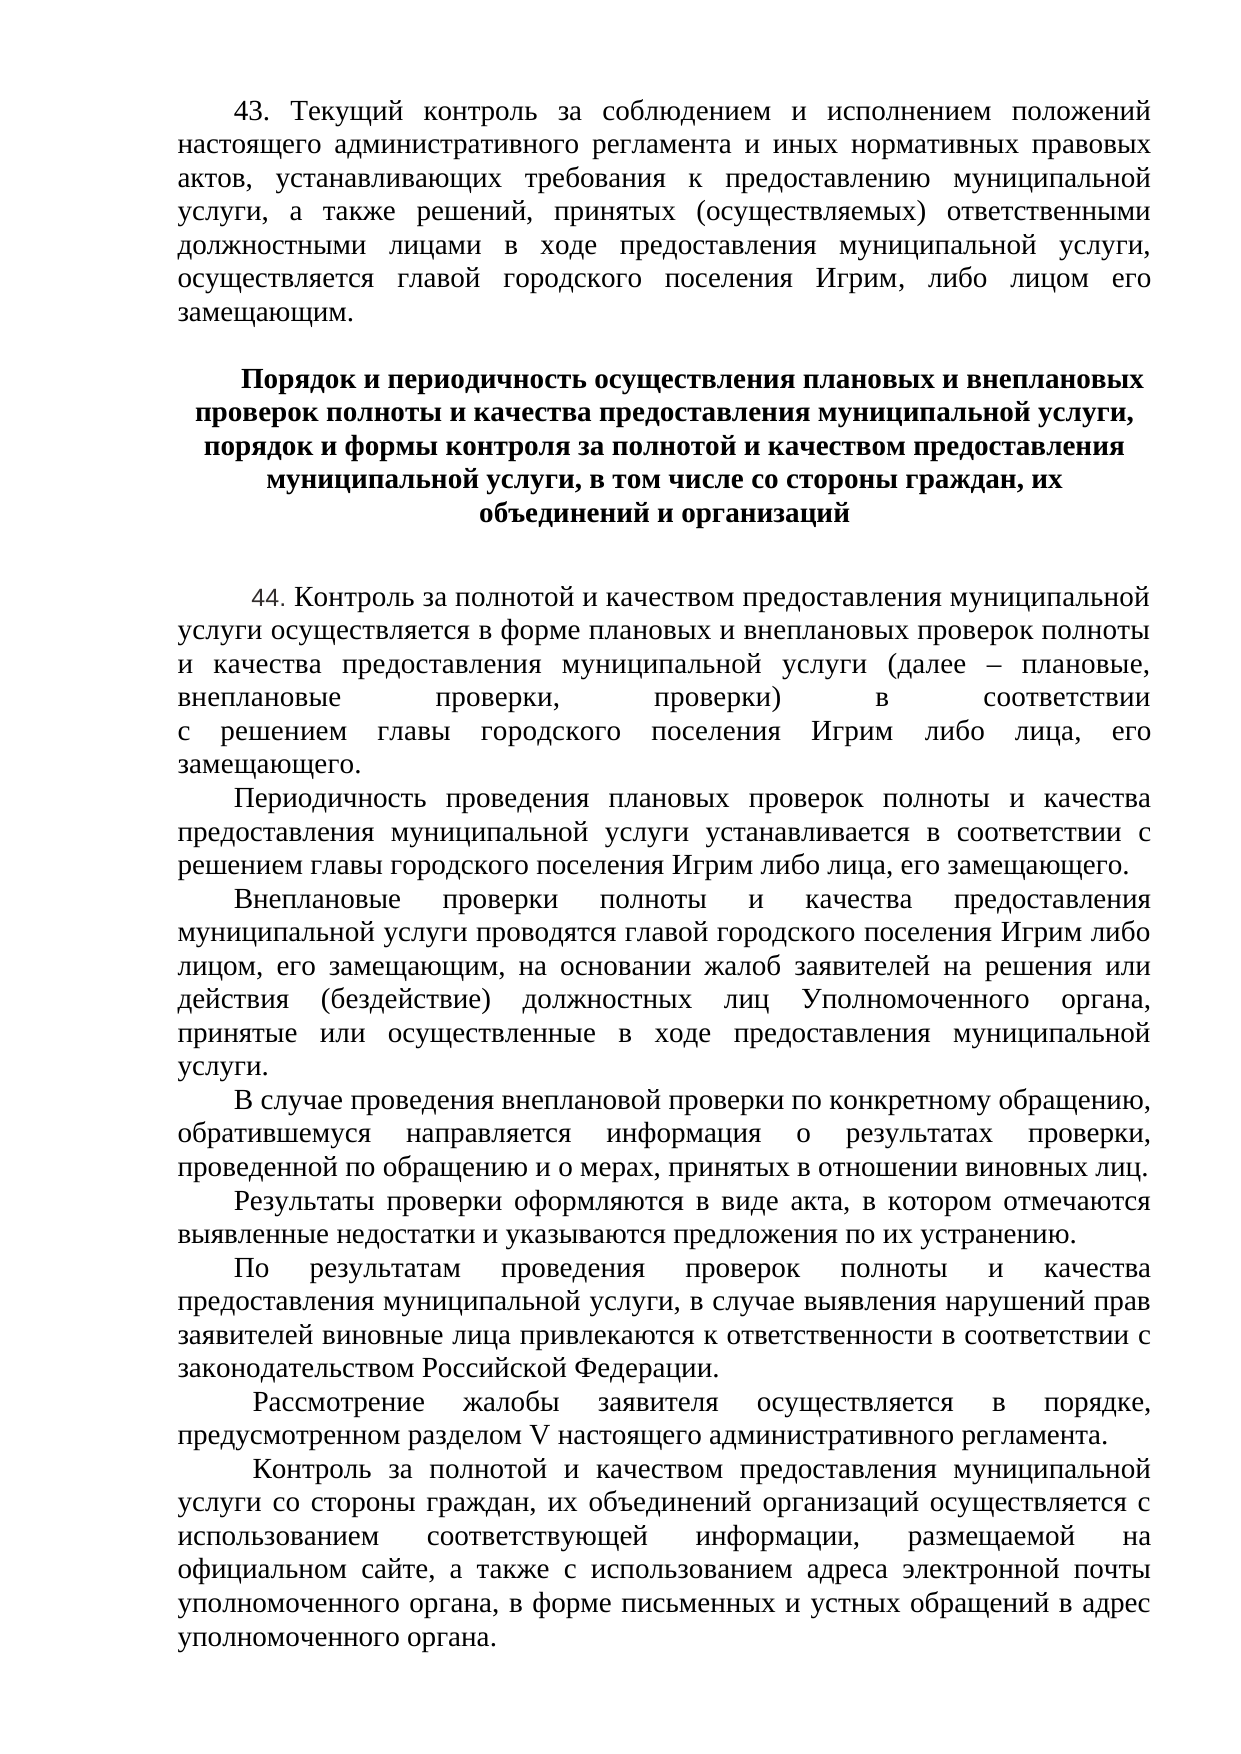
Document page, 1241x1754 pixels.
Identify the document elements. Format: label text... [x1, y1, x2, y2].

text 43. Текущий контроль за соблюдением и исполнением положений настоящего административного регламента и иных нормативных правовых актов, устанавливающих требования к предоставлению муниципальной услуги, а также решений, принятых (осуществляемых) ответственными должностными лицами в ходе предоставления муниципальной услуги, осуществляется главой городского поселения Игрим, либо лицом его замещающим. [177, 93, 1152, 327]
text В случае проведения внеплановой проверки по конкретному обращению, обратившемуся направляется информация о результатах проверки, проведенной по обращению и о мерах, принятых в отношении виновных лиц. [177, 1082, 1152, 1183]
text Рассмотрение жалобы заявителя осуществляется в порядке, предусмотренном разделом V настоящего административного регламента. [177, 1384, 1152, 1451]
text 44. Контроль за полнотой и качеством предоставления муниципальной услуги осуществляется в форме плановых и внеплановых проверок полноты и качества предоставления муниципальной услуги (далее – плановые, внеплановые проверки, проверки) в соответствии с решением главы городского поселения Игрим либо лица, его замещающего. [177, 579, 1152, 780]
text Периодичность проведения плановых проверок полноты и качества предоставления муниципальной услуги устанавливается в соответствии с решением главы городского поселения Игрим либо лица, его замещающего. [177, 780, 1152, 881]
text Результаты проверки оформляются в виде акта, в котором отмечаются выявленные недостатки и указываются предложения по их устранению. [177, 1183, 1152, 1250]
text Внеплановые проверки полноты и качества предоставления муниципальной услуги проводятся главой городского поселения Игрим либо лицом, его замещающим, на основании жалоб заявителей на решения или действия (бездействие) должностных лиц Уполномоченного органа, принятые или осуществленные в ходе предоставления муниципальной услуги. [177, 881, 1152, 1082]
text По результатам проведения проверок полноты и качества предоставления муниципальной услуги, в случае выявления нарушений прав заявителей виновные лица привлекаются к ответственности в соответствии с законодательством Российской Федерации. [177, 1250, 1152, 1384]
text Порядок и периодичность осуществления плановых и внеплановых проверок полноты и качества предоставления муниципальной услуги, порядок и формы контроля за полнотой и качеством предоставления муниципальной услуги, в том числе со стороны граждан, их объединений и организаций [177, 361, 1152, 529]
list Контроль за полнотой и качеством предоставления муниципальной услуги со стороны граждан, их объединений организаций осуществляется с использованием соответствующей информации, размещаемой на официальном сайте, а также с использованием адреса электронной почты уполномоченного органа, в форме письменных и устных обращений в адрес уполномоченного органа. [177, 1451, 1152, 1652]
